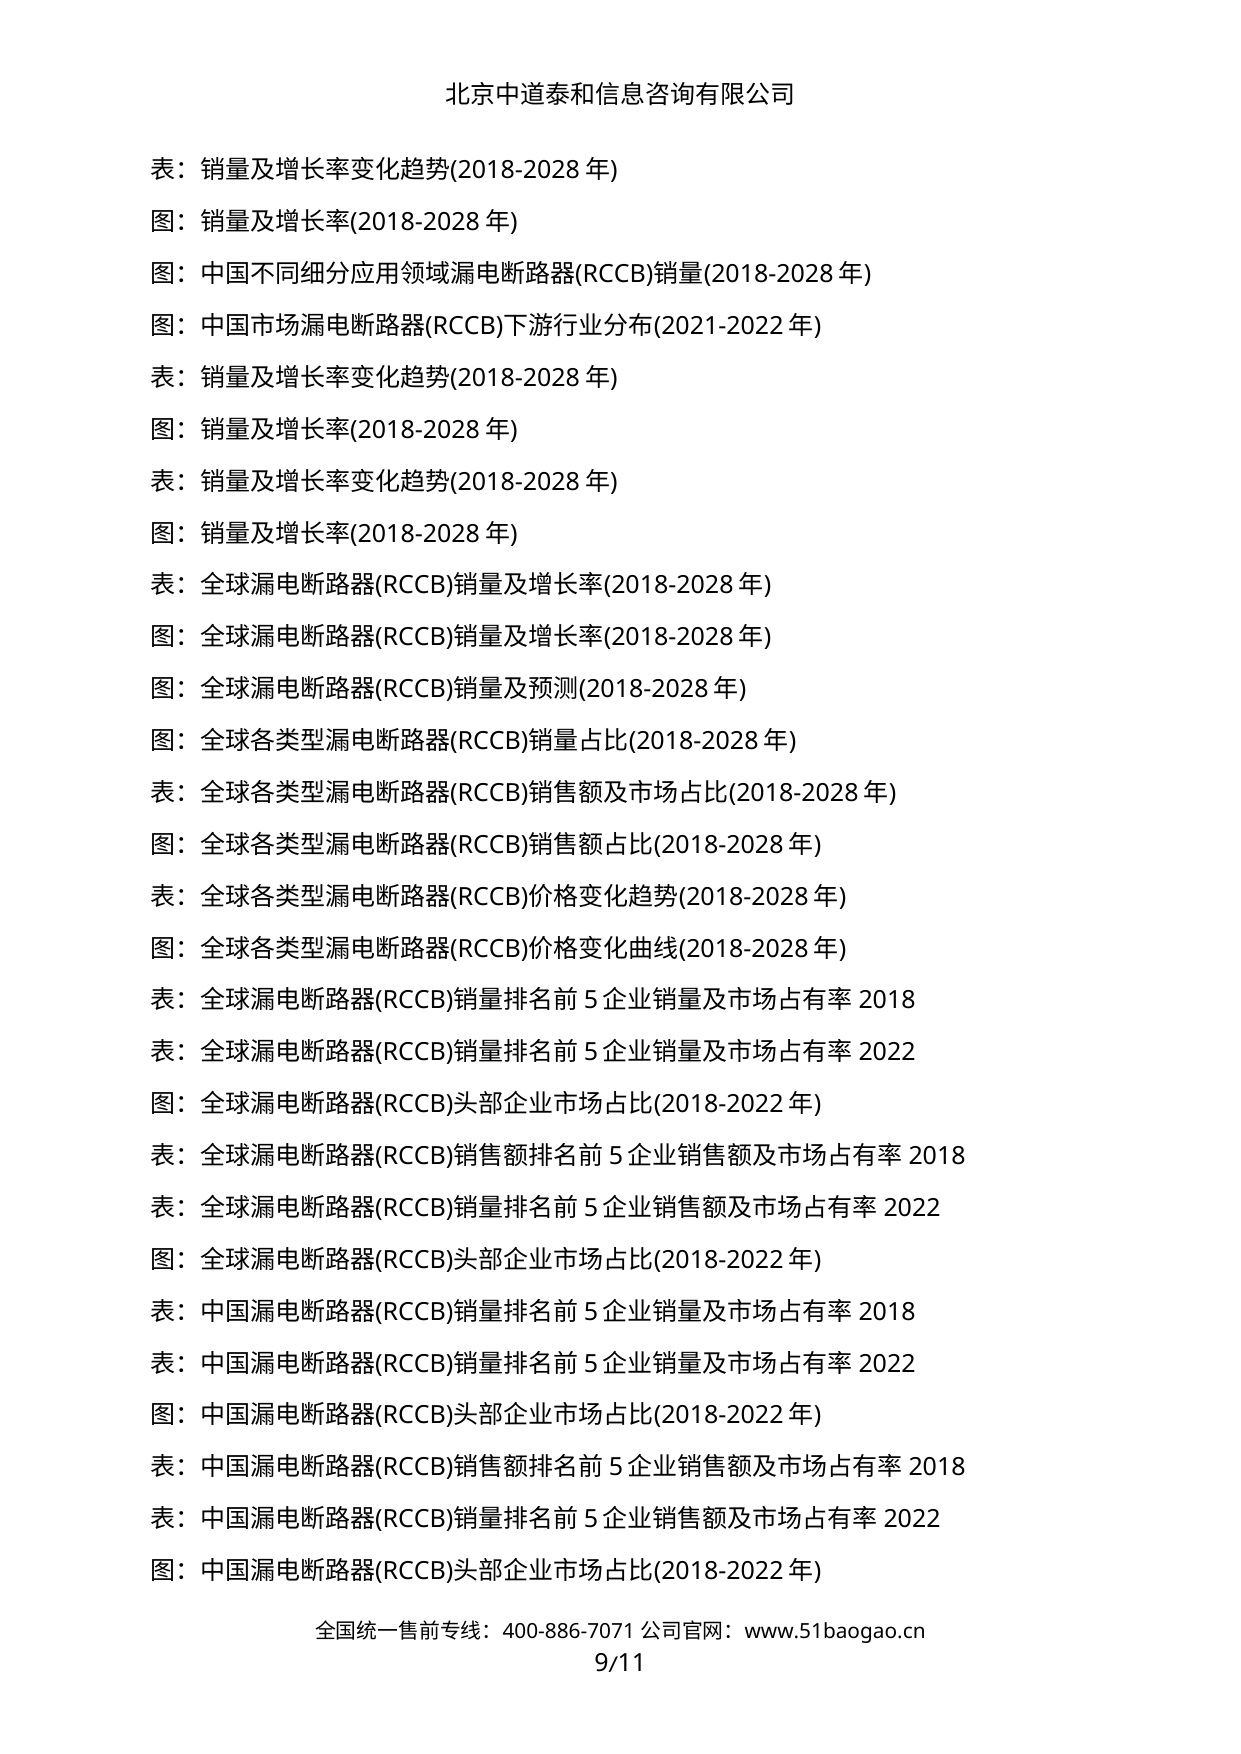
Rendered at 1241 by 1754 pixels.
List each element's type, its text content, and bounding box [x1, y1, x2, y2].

text 表：全球漏电断路器(RCCB)销量排名前5企业销量及市场占有率 2018 [150, 980, 1090, 1016]
text 表：全球漏电断路器(RCCB)销量排名前5企业销售额及市场占有率 2022 [150, 1187, 1090, 1224]
text 表：中国漏电断路器(RCCB)销量排名前5企业销量及市场占有率 2022 [150, 1343, 1090, 1379]
text 表：全球漏电断路器(RCCB)销量排名前5企业销量及市场占有率 2022 [150, 1032, 1090, 1068]
text 图：全球各类型漏电断路器(RCCB)价格变化曲线(2018-2028年) [150, 928, 1090, 964]
text 图：全球漏电断路器(RCCB)销量及增长率(2018-2028年) [150, 617, 1090, 653]
text 图：中国市场漏电断路器(RCCB)下游行业分布(2021-2022年) [150, 306, 1090, 342]
text 图：全球各类型漏电断路器(RCCB)销量占比(2018-2028年) [150, 721, 1090, 757]
text 图：销量及增长率(2018-2028年) [150, 202, 1090, 238]
text 表：全球漏电断路器(RCCB)销量及增长率(2018-2028年) [150, 565, 1090, 601]
text 图：全球漏电断路器(RCCB)头部企业市场占比(2018-2022年) [150, 1084, 1090, 1120]
text 图：中国不同细分应用领域漏电断路器(RCCB)销量(2018-2028年) [150, 254, 1090, 290]
text 表：中国漏电断路器(RCCB)销售额排名前5企业销售额及市场占有率 2018 [150, 1447, 1090, 1483]
text 表：全球漏电断路器(RCCB)销售额排名前5企业销售额及市场占有率 2018 [150, 1136, 1090, 1172]
text 图：销量及增长率(2018-2028年) [150, 513, 1090, 549]
text 图：全球漏电断路器(RCCB)头部企业市场占比(2018-2022年) [150, 1239, 1090, 1276]
text 图：销量及增长率(2018-2028年) [150, 409, 1090, 446]
text 表：销量及增长率变化趋势(2018-2028年) [150, 150, 1090, 186]
text 图：全球各类型漏电断路器(RCCB)销售额占比(2018-2028年) [150, 824, 1090, 861]
text 表：中国漏电断路器(RCCB)销量排名前5企业销售额及市场占有率 2022 [150, 1499, 1090, 1535]
text 表：销量及增长率变化趋势(2018-2028年) [150, 357, 1090, 394]
text 表：全球各类型漏电断路器(RCCB)销售额及市场占比(2018-2028年) [150, 772, 1090, 809]
text 图：中国漏电断路器(RCCB)头部企业市场占比(2018-2022年) [150, 1395, 1090, 1431]
text 图：全球漏电断路器(RCCB)销量及预测(2018-2028年) [150, 669, 1090, 705]
text 表：销量及增长率变化趋势(2018-2028年) [150, 461, 1090, 497]
text 表：中国漏电断路器(RCCB)销量排名前5企业销量及市场占有率 2018 [150, 1291, 1090, 1327]
text 表：全球各类型漏电断路器(RCCB)价格变化趋势(2018-2028年) [150, 876, 1090, 912]
text 图：中国漏电断路器(RCCB)头部企业市场占比(2018-2022年) [150, 1551, 1090, 1587]
